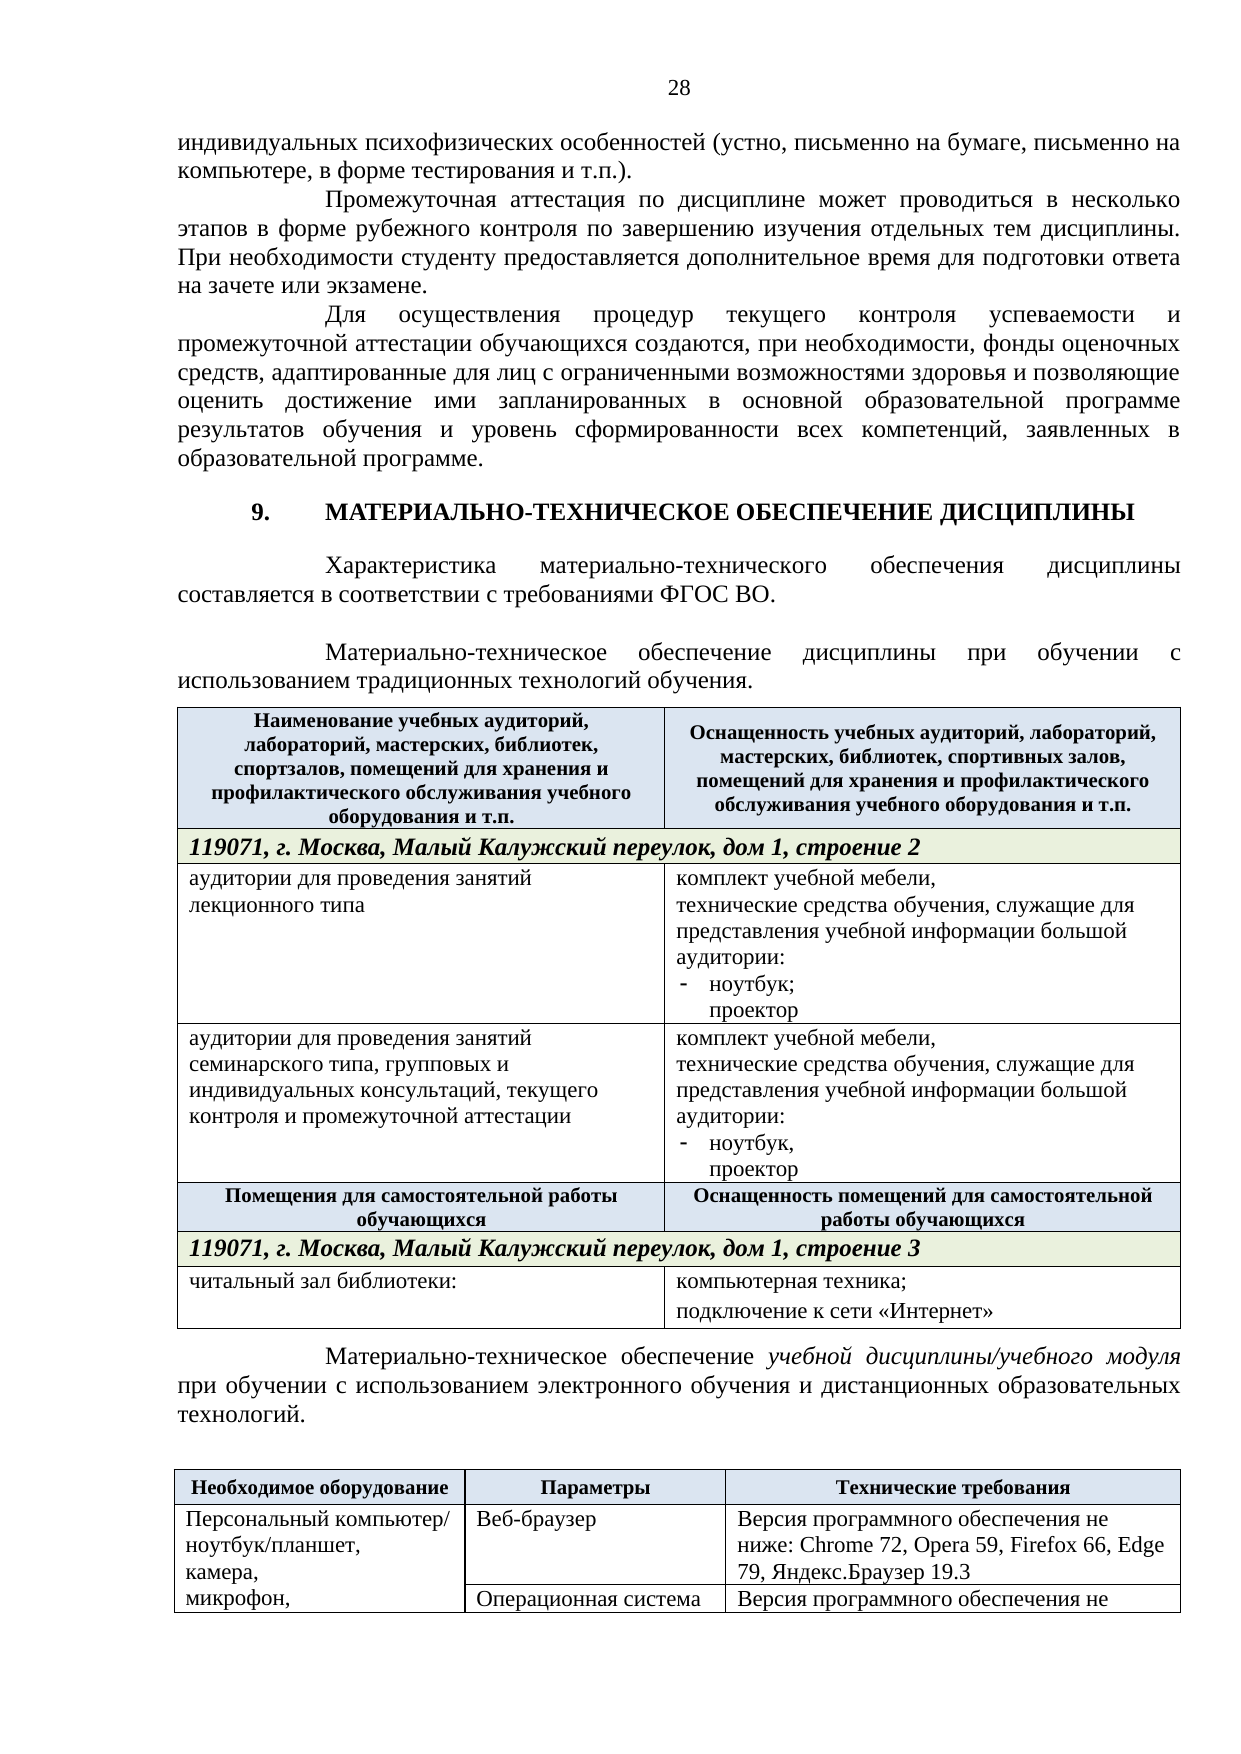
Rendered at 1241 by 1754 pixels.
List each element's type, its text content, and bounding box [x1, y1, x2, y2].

list Материально-техническое обеспечение дисциплины при обучении с использованием традиционных технологий обучения. [177, 637, 1181, 694]
table_cell 119071, г. Москва, Малый Калужский переулок, дом 1, строение 3 [178, 1232, 1180, 1266]
table_header Наименование учебных аудиторий, лабораторий, мастерских, библиотек, спортзалов, помещений для хранения и профилактического обслуживания учебного оборудования и т.п. [178, 708, 664, 828]
table_cell 119071, г. Москва, Малый Калужский переулок, дом 1, строение 2 [178, 829, 1180, 863]
table_cell Персональный компьютер/ ноутбук/планшет, камера, микрофон, динамики, доступ в сеть Интернет [175, 1505, 464, 1612]
list Для осуществления процедур текущего контроля успеваемости и промежуточной аттестации обучающихся создаются, при необходимости, фонды оценочных средств, адаптированные для лиц с ограниченными возможностями здоровья и позволяющие оценить достижение ими запланированных в основной образовательной программе результатов обучения и уровень сформированности всех компетенций, заявленных в образовательной программе. [177, 299, 1181, 472]
table_cell читальный зал библиотеки: [178, 1267, 664, 1328]
table_cell комплект учебной мебели, технические средства обучения, служащие для представления учебной информации большой аудитории: ноутбук; проектор [665, 864, 1180, 1022]
subtitle МАТЕРИАЛЬНО-ТЕХНИЧЕСКОЕ ОБЕСПЕЧЕНИЕ ДИСЦИПЛИНЫ [251, 497, 1181, 525]
table_cell аудитории для проведения занятий лекционного типа [178, 864, 664, 1022]
table_header Оснащенность учебных аудиторий, лабораторий, мастерских, библиотек, спортивных залов, помещений для хранения и профилактического обслуживания учебного оборудования и т.п. [665, 708, 1180, 828]
table_cell компьютерная техника; подключение к сети «Интернет» [665, 1267, 1180, 1328]
table_header Технические требования [726, 1470, 1180, 1504]
list Материально-техническое обеспечение учебной дисциплины/учебного модуля при обучении с использованием электронного обучения и дистанционных образовательных технологий. [177, 1341, 1181, 1427]
table_header Необходимое оборудование [175, 1470, 464, 1504]
table_cell Помещения для самостоятельной работы обучающихся [178, 1183, 664, 1231]
table_cell Версия программного обеспечения не ниже: Chrome 72, Opera 59, Firefox 66, Edge 79, Яндекс.Браузер 19.3 [726, 1505, 1180, 1584]
table_header Параметры [466, 1470, 725, 1504]
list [177, 127, 1181, 184]
table_cell аудитории для проведения занятий семинарского типа, групповых и индивидуальных консультаций, текущего контроля и промежуточной аттестации [178, 1024, 664, 1182]
table_cell комплект учебной мебели, технические средства обучения, служащие для представления учебной информации большой аудитории: ноутбук, проектор [665, 1024, 1180, 1182]
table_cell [726, 1585, 1180, 1612]
list Промежуточная аттестация по дисциплине может проводиться в несколько этапов в форме рубежного контроля по завершению изучения отдельных тем дисциплины. При необходимости студенту предоставляется дополнительное время для подготовки ответа на зачете или экзамене. [177, 184, 1181, 299]
list Характеристика материально-технического обеспечения дисциплины составляется в соответствии с требованиями ФГОС ВО. [177, 550, 1181, 608]
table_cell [466, 1585, 725, 1612]
table_cell Веб-браузер [466, 1505, 725, 1584]
table_cell Оснащенность помещений для самостоятельной работы обучающихся [665, 1183, 1180, 1231]
